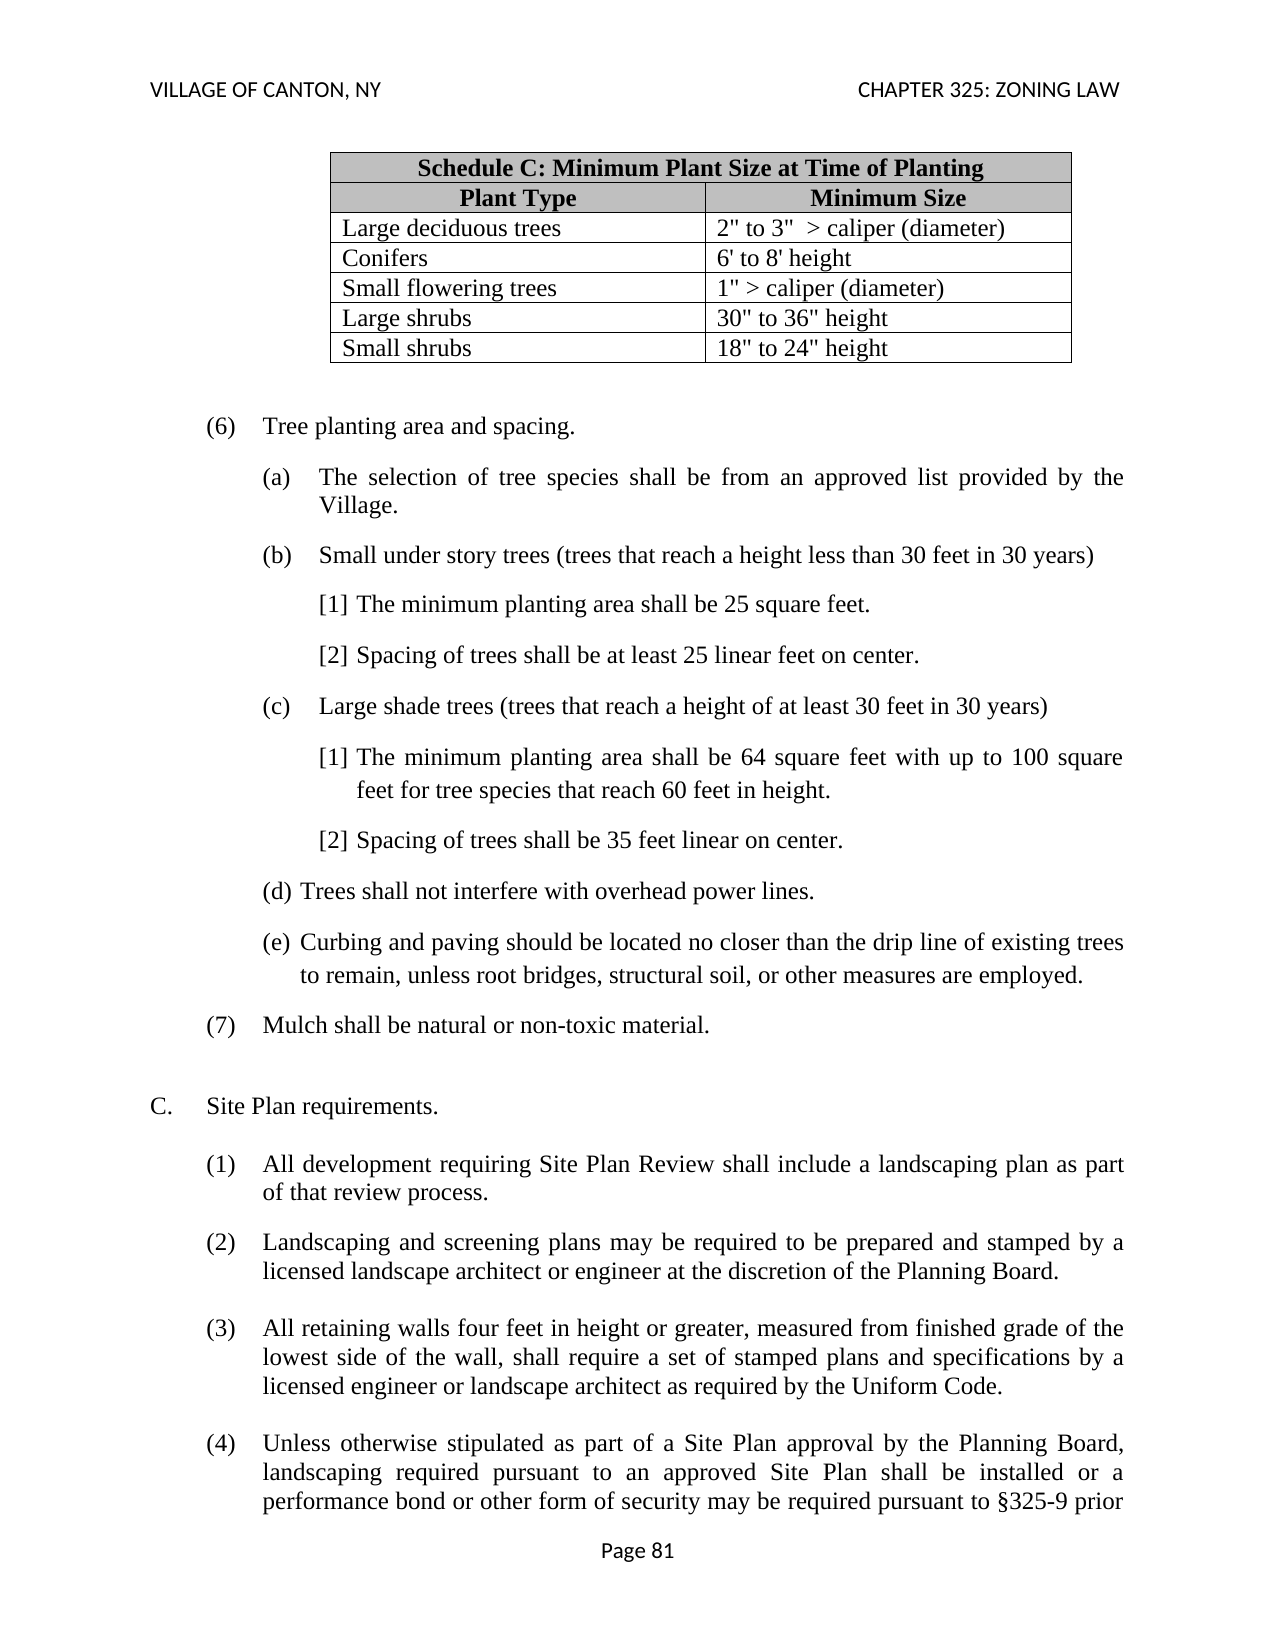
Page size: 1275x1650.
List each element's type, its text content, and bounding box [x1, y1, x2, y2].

table_cell Conifers [331, 243, 705, 272]
text (c) Large shade trees (trees that reach a height of at least 30 feet in 30 years) [262, 691, 1125, 720]
text (b) Small under story trees (trees that reach a height less than 30 feet in 30 years) [262, 540, 1125, 569]
table_cell Large shrubs [331, 303, 705, 332]
table_cell 30" to 36" height [706, 303, 1071, 332]
text (3) All retaining walls four feet in height or greater, measured from finished grade of the lowest side of the wall, shall require a set of stamped plans and specifications by a licensed engineer or landscape architect as required by the Uniform Code. [206, 1313, 1125, 1399]
text (e) Curbing and paving should be located no closer than the drip line of existing trees to remain, unless root bridges, structural soil, or other measures are employed. [262, 927, 1125, 989]
table_cell 2" to 3" > caliper (diameter) [706, 213, 1071, 242]
table_cell 18" to 24" height [706, 333, 1071, 362]
text [2] Spacing of trees shall be 35 feet linear on center. [319, 825, 1125, 854]
table_cell Plant Type [331, 183, 705, 212]
text C. Site Plan requirements. [150, 1091, 1125, 1120]
table_cell Small flowering trees [331, 273, 705, 302]
text (1) All development requiring Site Plan Review shall include a landscaping plan as part of that review process. [206, 1149, 1125, 1206]
text (2) Landscaping and screening plans may be required to be prepared and stamped by a licensed landscape architect or engineer at the discretion of the Planning Board. [206, 1227, 1125, 1284]
table_cell Large deciduous trees [331, 213, 705, 242]
table_cell 6' to 8' height [706, 243, 1071, 272]
table_cell 1" > caliper (diameter) [706, 273, 1071, 302]
text [2] Spacing of trees shall be at least 25 linear feet on center. [319, 640, 1125, 669]
table_cell Small shrubs [331, 333, 705, 362]
table_cell Minimum Size [706, 183, 1071, 212]
text [1] The minimum planting area shall be 25 square feet. [319, 589, 1125, 618]
text (6) Tree planting area and spacing. [206, 411, 1125, 439]
text (7) Mulch shall be natural or non-toxic material. [206, 1011, 1125, 1039]
text (a) The selection of tree species shall be from an approved list provided by the Village. [262, 462, 1125, 519]
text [206, 1428, 1125, 1514]
table_header Schedule C: Minimum Plant Size at Time of Planting [331, 153, 1071, 182]
text [1] The minimum planting area shall be 64 square feet with up to 100 square feet for tree species that reach 60 feet in height. [319, 742, 1125, 803]
text (d) Trees shall not interfere with overhead power lines. [262, 876, 1125, 905]
